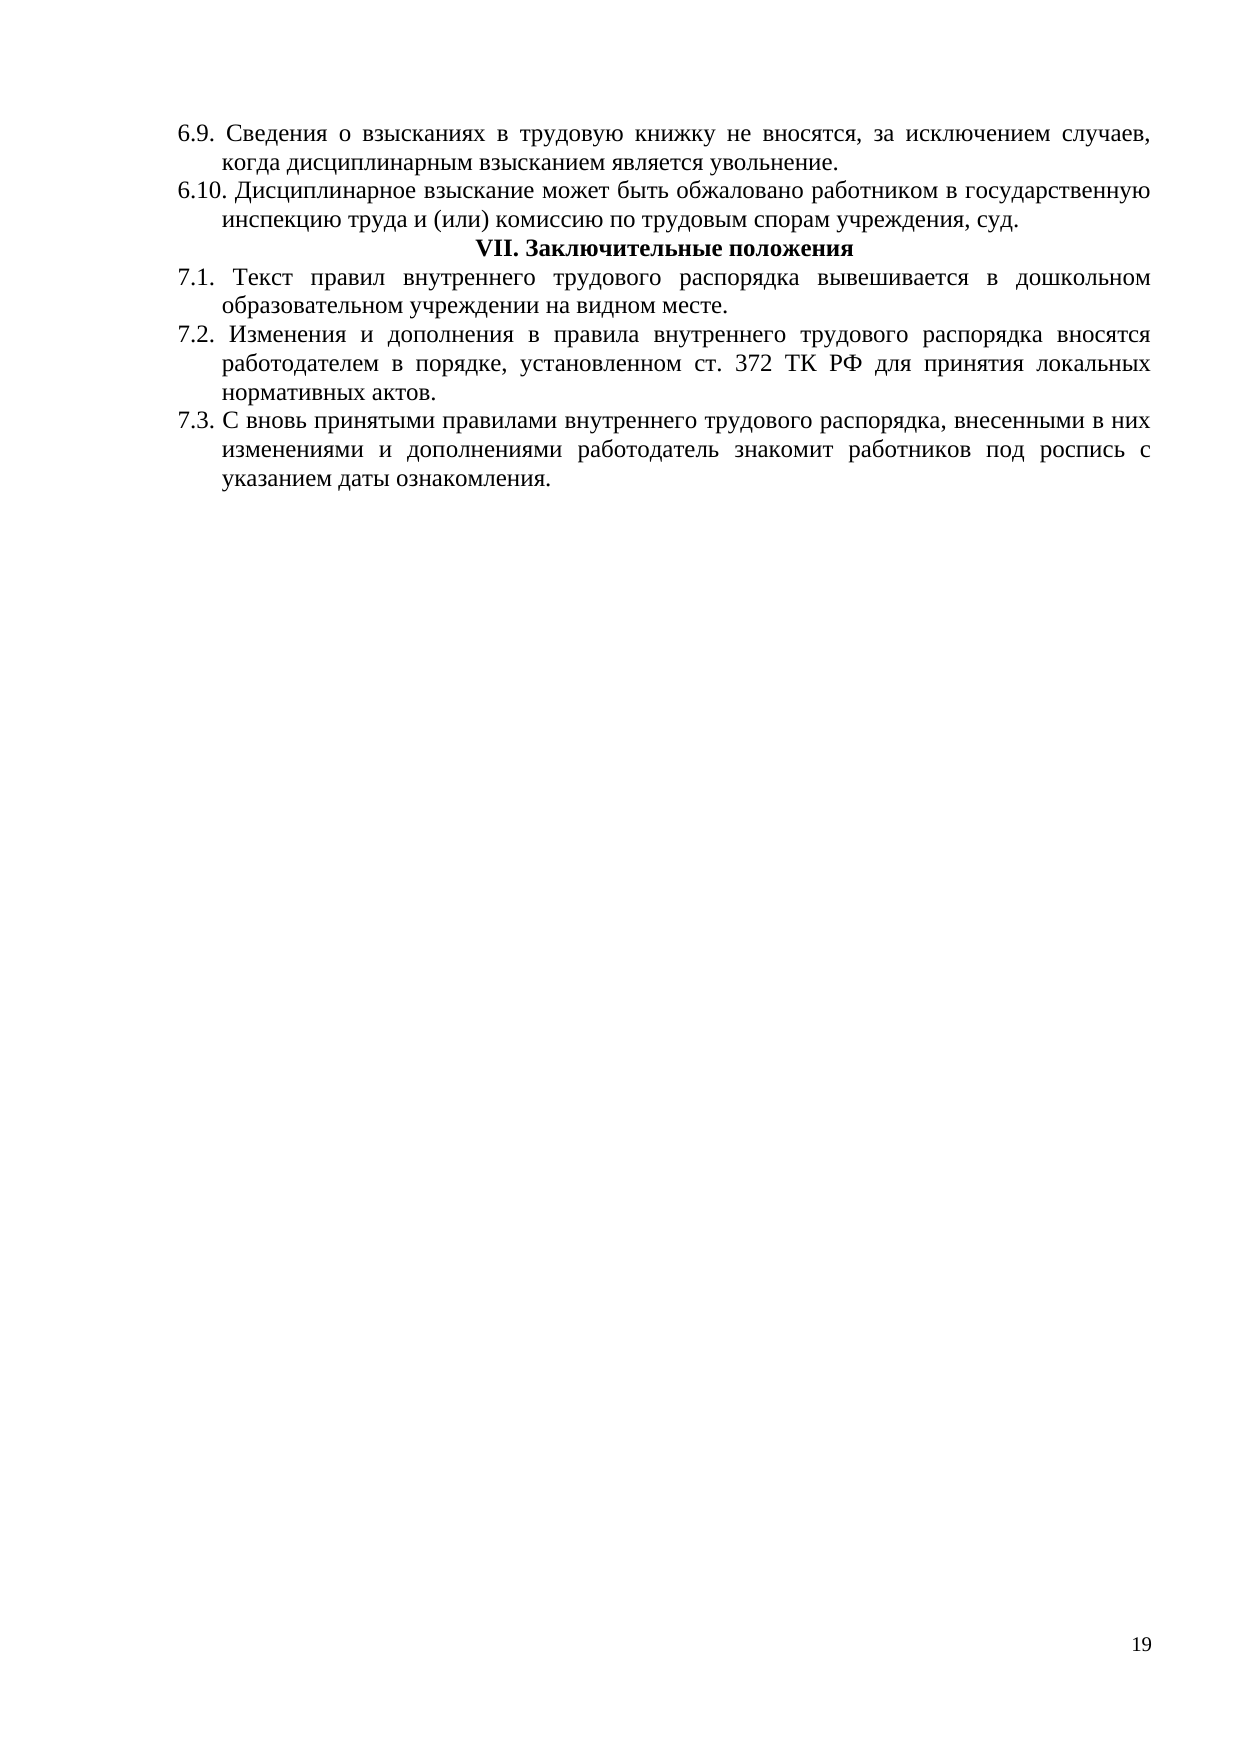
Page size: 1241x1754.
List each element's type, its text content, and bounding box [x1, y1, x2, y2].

text 7.2. Изменения и дополнения в правила внутреннего трудового распорядка вносятся работодателем в порядке, установленном ст. 372 ТК РФ для принятия локальных нормативных актов. [177, 319, 1152, 406]
text 6.9. Сведения о взысканиях в трудовую книжку не вносятся, за исключением случаев, когда дисциплинарным взысканием является увольнение. [177, 118, 1152, 176]
text 7.1. Текст правил внутреннего трудового распорядка вывешивается в дошкольном образовательном учреждении на видном месте. [177, 262, 1152, 319]
text VII. Заключительные положения [177, 233, 1152, 262]
text 7.3. С вновь принятыми правилами внутреннего трудового распорядка, внесенными в них изменениями и дополнениями работодатель знакомит работников под роспись с указанием даты ознакомления. [177, 406, 1152, 492]
text 6.10. Дисциплинарное взыскание может быть обжаловано работником в государственную инспекцию труда и (или) комиссию по трудовым спорам учреждения, суд. [177, 176, 1152, 233]
